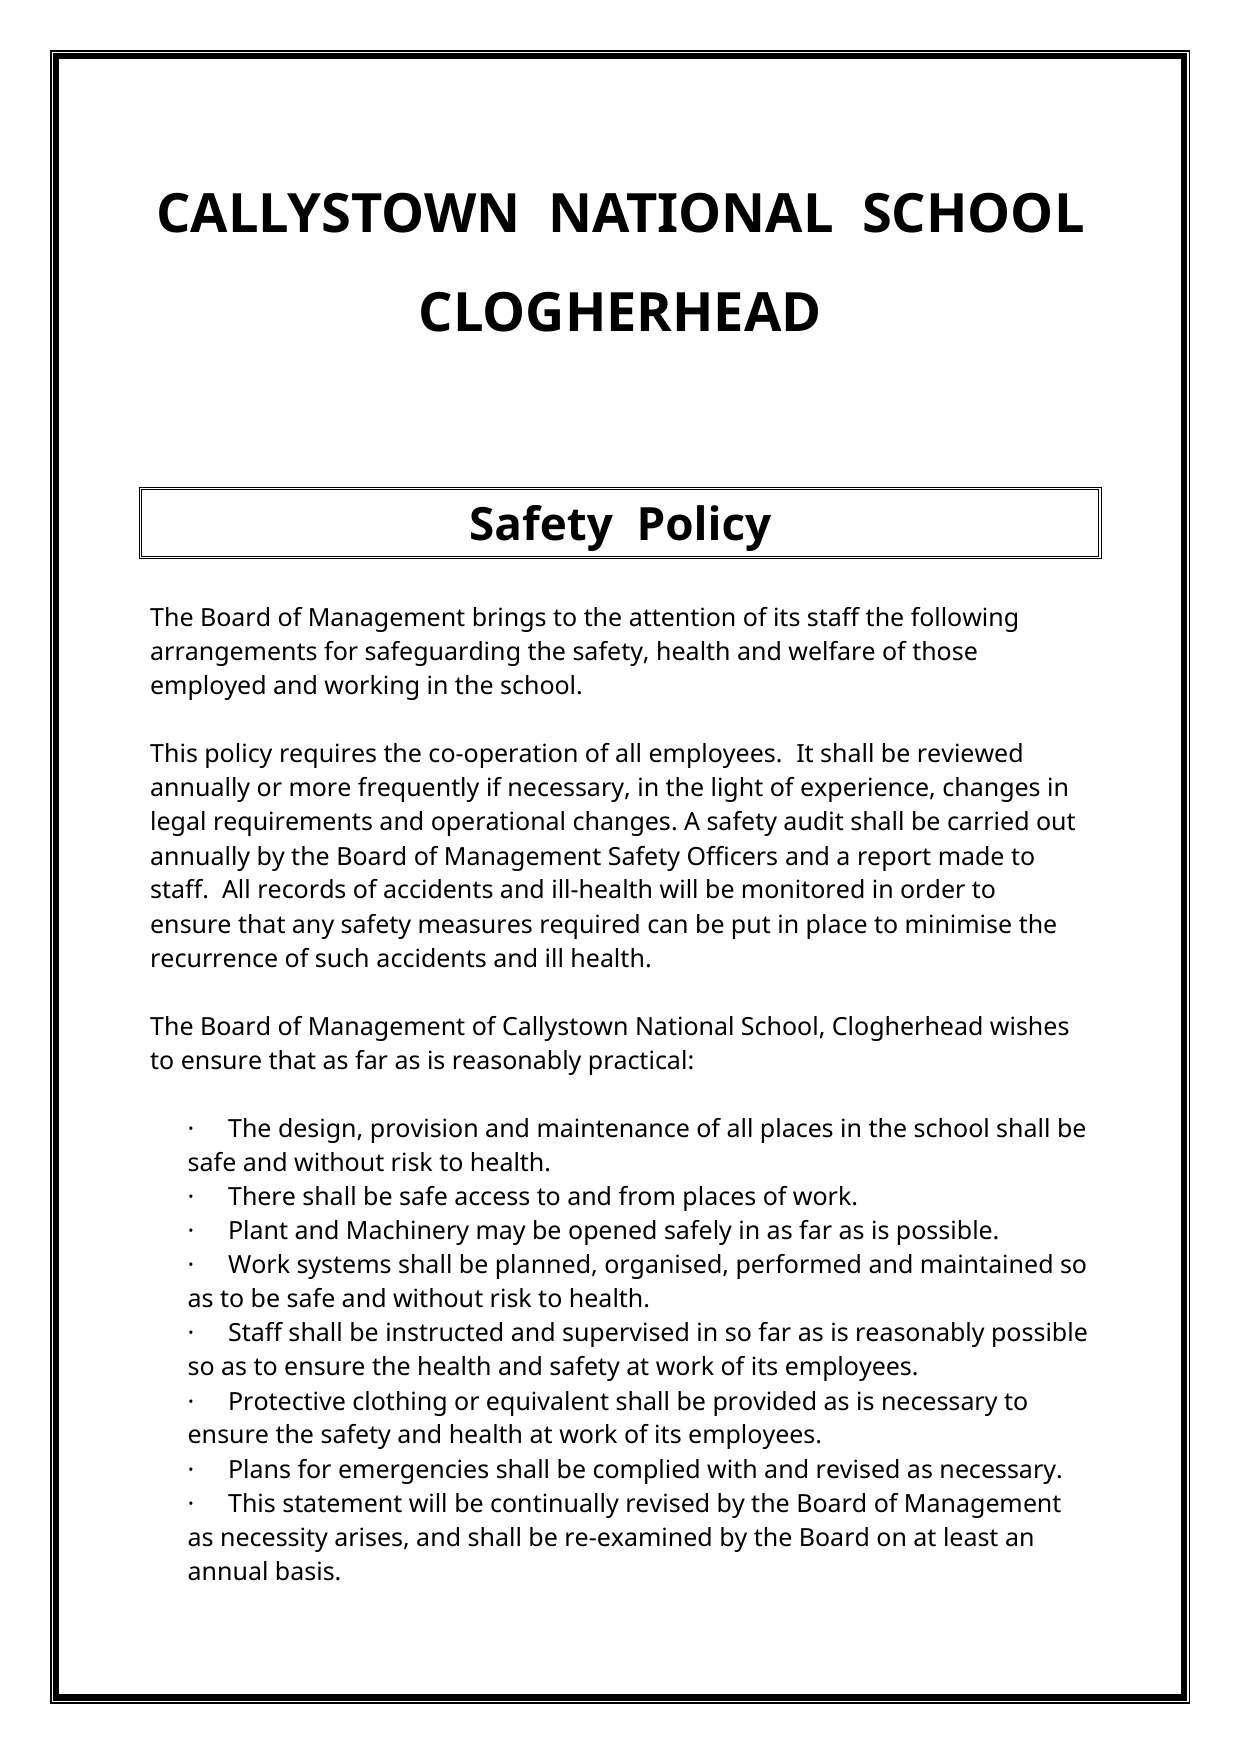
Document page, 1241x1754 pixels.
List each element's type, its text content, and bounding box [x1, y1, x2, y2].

text CLOGHERHEAD [150, 274, 1090, 347]
text ensure that any safety measures required can be put in place to minimise the recurrence of such accidents and ill health. [150, 906, 1090, 974]
text · Plant and Machinery may be opened safely in as far as is possible. [187, 1213, 1090, 1247]
text · There shall be safe access to and from places of work. [187, 1179, 1090, 1213]
text · The design, provision and maintenance of all places in the school shall be safe and without risk to health. [187, 1111, 1090, 1179]
text · Plans for emergencies shall be complied with and revised as necessary. [187, 1451, 1090, 1485]
text · Work systems shall be planned, organised, performed and maintained so as to be safe and without risk to health. [187, 1247, 1090, 1315]
text This policy requires the co-operation of all employees. It shall be reviewed annually or more frequently if necessary, in the light of experience, changes in legal requirements and operational changes. A safety audit shall be carried out annually by the Board of Management Safety Officers and a report made to staff. All records of accidents and ill-health will be monitored in order to [150, 736, 1090, 906]
text · This statement will be continually revised by the Board of Management as necessity arises, and shall be re-examined by the Board on at least an annual basis. [187, 1485, 1090, 1587]
text Safety Policy [142, 490, 1098, 556]
text The Board of Management brings to the attention of its staff the following arrangements for safeguarding the safety, health and welfare of those employed and working in the school. [150, 600, 1090, 702]
text The Board of Management of Callystown National School, Clogherhead wishes to ensure that as far as is reasonably practical: [150, 1008, 1090, 1077]
text · Staff shall be instructed and supervised in so far as is reasonably possible so as to ensure the health and safety at work of its employees. [187, 1315, 1090, 1383]
text · Protective clothing or equivalent shall be provided as is necessary to ensure the safety and health at work of its employees. [187, 1383, 1090, 1451]
text CALLYSTOWN NATIONAL SCHOOL [150, 175, 1090, 249]
